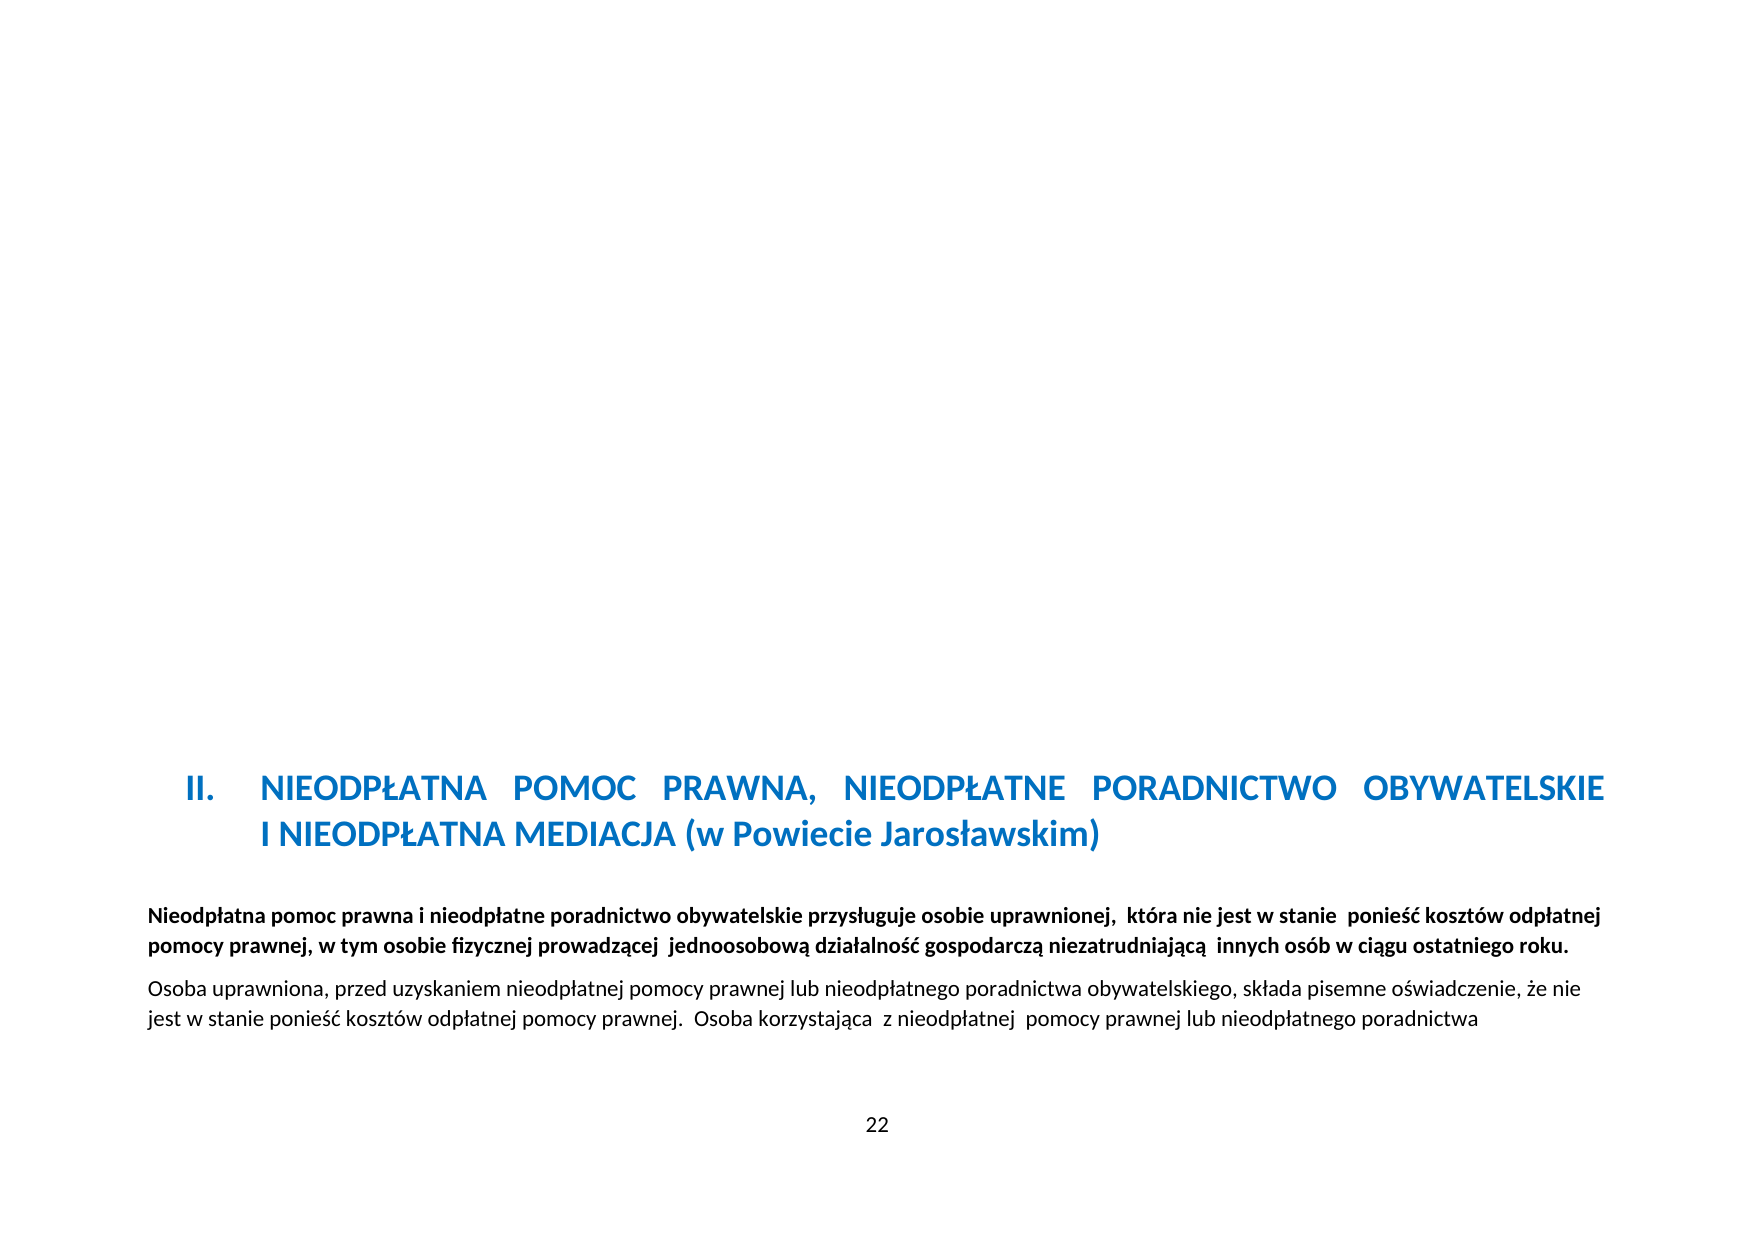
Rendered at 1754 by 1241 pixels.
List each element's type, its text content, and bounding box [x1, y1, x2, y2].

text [148, 974, 1606, 1032]
text Nieodpłatna pomoc prawna i nieodpłatne poradnictwo obywatelskie przysługuje osobie uprawnionej, która nie jest w stanie ponieść kosztów odpłatnej pomocy prawnej, w tym osobie fizycznej prowadzącej jednoosobową działalność gospodarczą niezatrudniającą innych osób w ciągu ostatniego roku. [148, 901, 1606, 959]
list NIEODPŁATNA POMOC PRAWNA, NIEODPŁATNE PORADNICTWO OBYWATELSKIE I NIEODPŁATNA MEDIACJA (w Powiecie Jarosławskim) [185, 764, 1606, 855]
